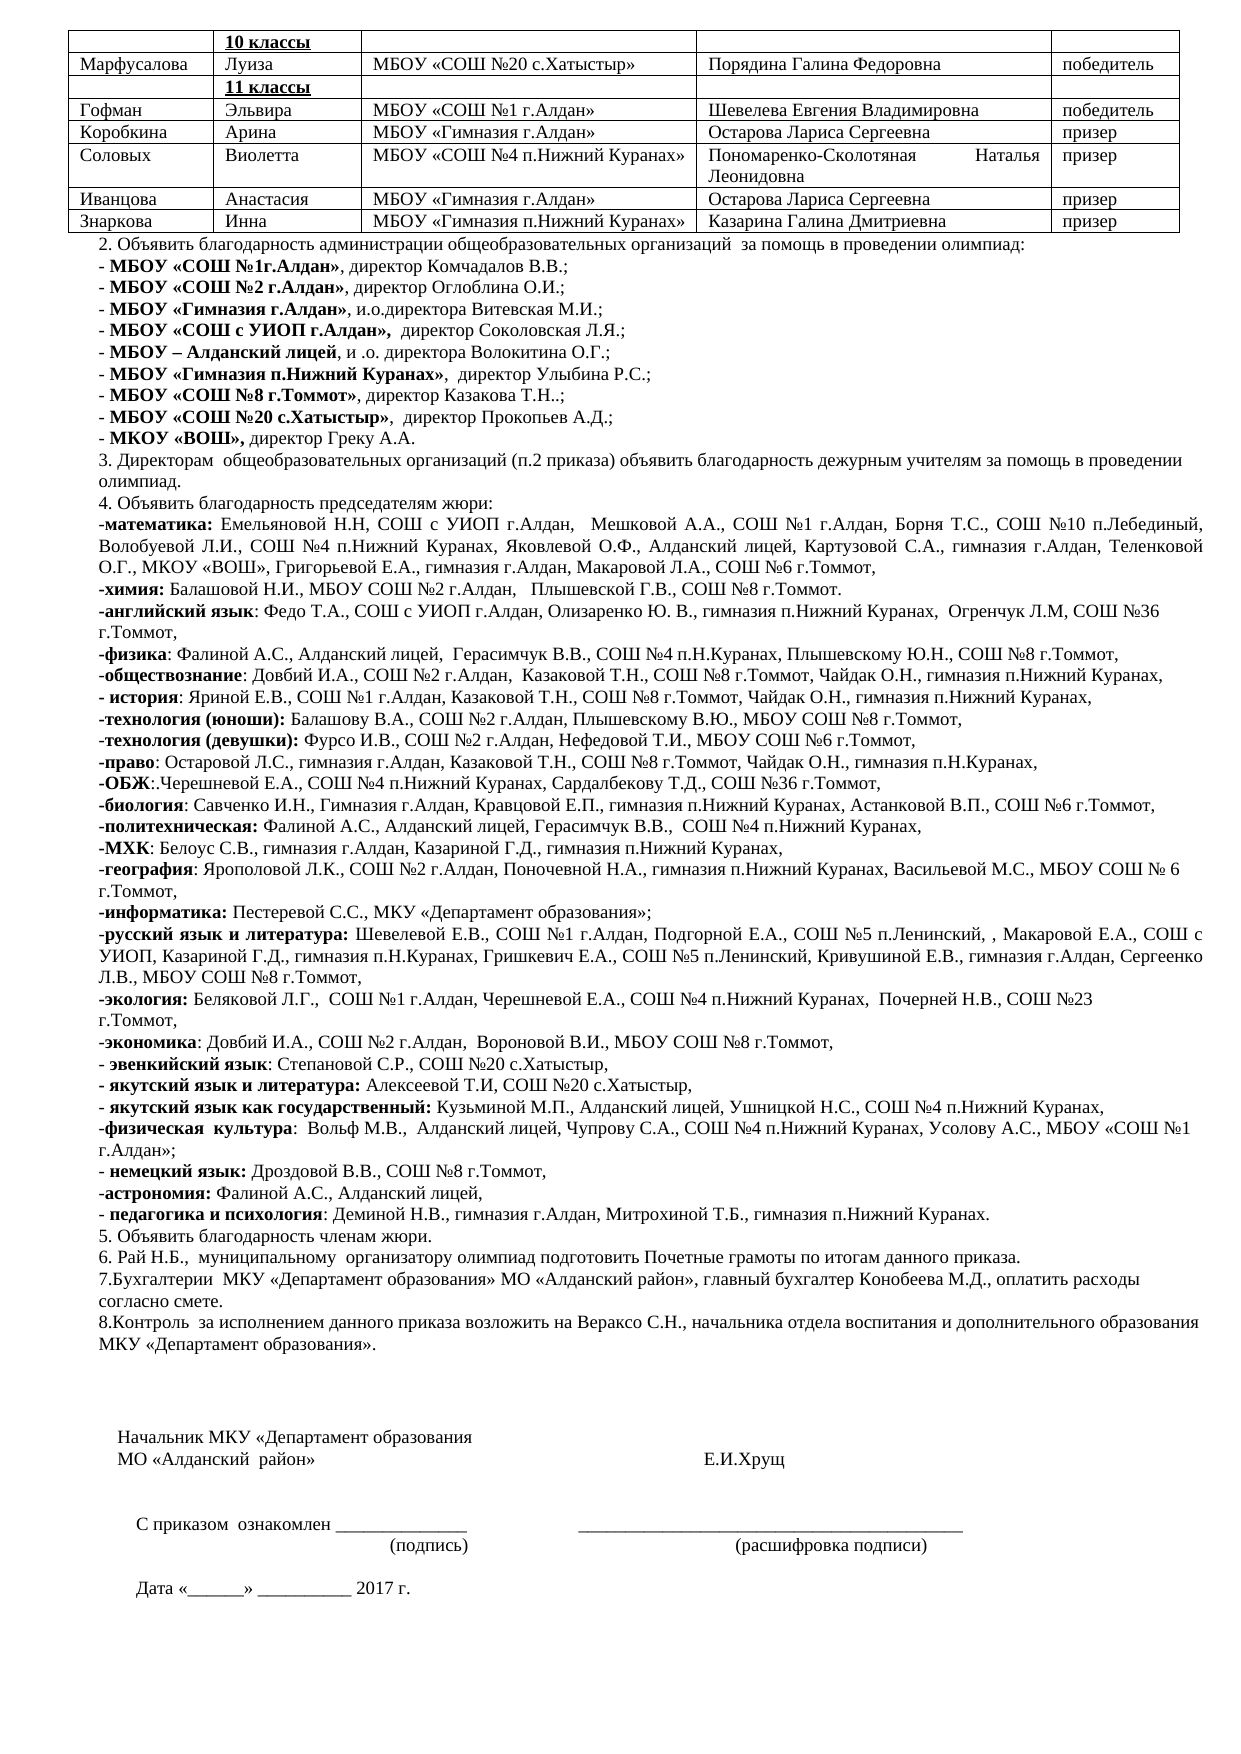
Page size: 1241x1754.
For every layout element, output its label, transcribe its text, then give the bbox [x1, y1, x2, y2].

text -биология: Савченко И.Н., Гимназия г.Алдан, Кравцовой Е.П., гимназия п.Нижний Куранах, Астанковой В.П., СОШ №6 г.Томмот, [79, 794, 1205, 815]
text -астрономия: Фалиной А.С., Алданский лицей, [79, 1182, 1205, 1203]
text - якутский язык как государственный: Кузьминой М.П., Алданский лицей, Ушницкой Н.С., СОШ №4 п.Нижний Куранах, [79, 1096, 1205, 1117]
text 4. Объявить благодарность председателям жюри: [79, 492, 1205, 513]
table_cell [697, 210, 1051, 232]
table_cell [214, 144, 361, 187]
text - якутский язык и литература: Алексеевой Т.И, СОШ №20 с.Хатыстыр, [79, 1074, 1205, 1096]
text МО «Алданский район» Е.И.Хрущ [79, 1448, 1205, 1469]
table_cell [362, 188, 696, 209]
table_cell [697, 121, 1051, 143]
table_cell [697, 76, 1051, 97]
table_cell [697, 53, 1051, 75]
text - МБОУ «СОШ №2 г.Алдан», директор Оглоблина О.И.; [79, 276, 1205, 298]
text - МБОУ – Алданский лицей, и .о. директора Волокитина О.Г.; [79, 341, 1205, 362]
text г.Томмот, [79, 621, 1205, 643]
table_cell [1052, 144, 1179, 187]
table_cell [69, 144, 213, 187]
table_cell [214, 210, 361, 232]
text - МБОУ «Гимназия п.Нижний Куранах», директор Улыбина Р.С.; [79, 362, 1205, 384]
text 2. Объявить благодарность администрации общеобразовательных организаций за помощь в проведении олимпиад: [79, 233, 1205, 254]
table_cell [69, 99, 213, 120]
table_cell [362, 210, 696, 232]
text - история: Яриной Е.В., СОШ №1 г.Алдан, Казаковой Т.Н., СОШ №8 г.Томмот, Чайдак О.Н., гимназия п.Нижний Куранах, [79, 686, 1205, 707]
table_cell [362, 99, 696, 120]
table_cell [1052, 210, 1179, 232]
text - МБОУ «Гимназия г.Алдан», и.о.директора Витевская М.И.; [79, 298, 1205, 319]
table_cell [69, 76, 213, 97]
text С приказом ознакомлен ______________ _________________________________________ [136, 1512, 1205, 1534]
text -обществознание: Довбий И.А., СОШ №2 г.Алдан, Казаковой Т.Н., СОШ №8 г.Томмот, Чайдак О.Н., гимназия п.Нижний Куранах, [79, 664, 1205, 686]
text г.Томмот, [79, 1009, 1205, 1031]
text олимпиад. [79, 470, 1205, 492]
text -экономика: Довбий И.А., СОШ №2 г.Алдан, Вороновой В.И., МБОУ СОШ №8 г.Томмот, [79, 1031, 1205, 1052]
text 3. Директорам общеобразовательных организаций (п.2 приказа) объявить благодарность дежурным учителям за помощь в проведении [79, 449, 1205, 470]
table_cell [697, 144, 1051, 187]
text -технология (юноши): Балашову В.А., СОШ №2 г.Алдан, Плышевскому В.Ю., МБОУ СОШ №8 г.Томмот, [79, 707, 1205, 729]
text -технология (девушки): Фурсо И.В., СОШ №2 г.Алдан, Нефедовой Т.И., МБОУ СОШ №6 г.Томмот, [79, 729, 1205, 751]
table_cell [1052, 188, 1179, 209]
text -право: Остаровой Л.С., гимназия г.Алдан, Казаковой Т.Н., СОШ №8 г.Томмот, Чайдак О.Н., гимназия п.Н.Куранах, [79, 751, 1205, 772]
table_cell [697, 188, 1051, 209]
text -ОБЖ:.Черешневой Е.А., СОШ №4 п.Нижний Куранах, Сардалбекову Т.Д., СОШ №36 г.Томмот, [79, 772, 1205, 794]
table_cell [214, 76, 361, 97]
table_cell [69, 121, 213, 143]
text - МБОУ «СОШ №1г.Алдан», директор Комчадалов В.В.; [79, 254, 1205, 276]
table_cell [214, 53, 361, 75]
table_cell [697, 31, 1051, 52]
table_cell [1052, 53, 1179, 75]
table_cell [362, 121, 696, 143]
text - МБОУ «СОШ №20 с.Хатыстыр», директор Прокопьев А.Д.; [79, 406, 1205, 427]
text - МБОУ «СОШ №8 г.Томмот», директор Казакова Т.Н..; [79, 384, 1205, 406]
text -русский язык и литература: Шевелевой Е.В., СОШ №1 г.Алдан, Подгорной Е.А., СОШ №5 п.Ленинский, , Макаровой Е.А., СОШ с УИОП, Казариной Г.Д., гимназия п.Н.Куранах, Гришкевич Е.А., СОШ №5 п.Ленинский, Кривушиной Е.В., гимназия г.Алдан, Сергеенко Л.В., МБОУ СОШ №8 г.Томмот, [98, 923, 1205, 988]
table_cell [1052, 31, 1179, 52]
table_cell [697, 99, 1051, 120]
text - эвенкийский язык: Степановой С.Р., СОШ №20 с.Хатыстыр, [79, 1052, 1205, 1074]
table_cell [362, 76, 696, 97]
text МКУ «Департамент образования». [79, 1333, 1205, 1354]
text Дата «______» __________ 2017 г. [136, 1577, 1205, 1599]
text -информатика: Пестеревой С.С., МКУ «Департамент образования»; [79, 901, 1205, 923]
text - немецкий язык: Дроздовой В.В., СОШ №8 г.Томмот, [79, 1160, 1205, 1182]
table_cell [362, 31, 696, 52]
text -физика: Фалиной А.С., Алданский лицей, Герасимчук В.В., СОШ №4 п.Н.Куранах, Плышевскому Ю.Н., СОШ №8 г.Томмот, [79, 643, 1205, 664]
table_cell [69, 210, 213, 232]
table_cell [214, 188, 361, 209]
text 7.Бухгалтерии МКУ «Департамент образования» МО «Алданский район», главный бухгалтер Конобеева М.Д., оплатить расходы [79, 1268, 1205, 1289]
text -английский язык: Федо Т.А., СОШ с УИОП г.Алдан, Олизаренко Ю. В., гимназия п.Нижний Куранах, Огренчук Л.М, СОШ №36 [79, 599, 1205, 621]
text -экология: Беляковой Л.Г., СОШ №1 г.Алдан, Черешневой Е.А., СОШ №4 п.Нижний Куранах, Почерней Н.В., СОШ №23 [79, 988, 1205, 1009]
text -география: Ярополовой Л.К., СОШ №2 г.Алдан, Поночевной Н.А., гимназия п.Нижний Куранах, Васильевой М.С., МБОУ СОШ № 6 [79, 858, 1205, 880]
text -физическая культура: Вольф М.В., Алданский лицей, Чупрову С.А., СОШ №4 п.Нижний Куранах, Усолову А.С., МБОУ «СОШ №1 [79, 1117, 1205, 1139]
text - МБОУ «СОШ с УИОП г.Алдан», директор Соколовская Л.Я.; [79, 319, 1205, 341]
text Начальник МКУ «Департамент образования [79, 1426, 1205, 1448]
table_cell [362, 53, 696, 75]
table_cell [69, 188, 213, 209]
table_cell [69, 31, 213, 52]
text г.Томмот, [79, 880, 1205, 901]
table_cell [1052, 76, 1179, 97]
text г.Алдан»; [79, 1139, 1205, 1160]
text - педагогика и психология: Деминой Н.В., гимназия г.Алдан, Митрохиной Т.Б., гимназия п.Нижний Куранах. [79, 1203, 1205, 1225]
text -МХК: Белоус С.В., гимназия г.Алдан, Казариной Г.Д., гимназия п.Нижний Куранах, [79, 837, 1205, 858]
text согласно смете. [79, 1289, 1205, 1311]
text -химия: Балашовой Н.И., МБОУ СОШ №2 г.Алдан, Плышевской Г.В., СОШ №8 г.Томмот. [79, 578, 1205, 599]
text - МКОУ «ВОШ», директор Греку А.А. [79, 427, 1205, 449]
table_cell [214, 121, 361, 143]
text (подпись) (расшифровка подписи) [136, 1534, 1205, 1556]
text 8.Контроль за исполнением данного приказа возложить на Вераксо С.Н., начальника отдела воспитания и дополнительного образования [79, 1311, 1205, 1333]
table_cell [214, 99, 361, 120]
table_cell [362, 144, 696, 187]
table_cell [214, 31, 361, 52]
text 5. Объявить благодарность членам жюри. [79, 1225, 1205, 1246]
text -политехническая: Фалиной А.С., Алданский лицей, Герасимчук В.В., СОШ №4 п.Нижний Куранах, [79, 815, 1205, 837]
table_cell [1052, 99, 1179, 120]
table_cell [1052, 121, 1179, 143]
text 6. Рай Н.Б., муниципальному организатору олимпиад подготовить Почетные грамоты по итогам данного приказа. [79, 1246, 1205, 1268]
text -математика: Емельяновой Н.Н, СОШ с УИОП г.Алдан, Мешковой А.А., СОШ №1 г.Алдан, Борня Т.С., СОШ №10 п.Лебединый, Волобуевой Л.И., СОШ №4 п.Нижний Куранах, Яковлевой О.Ф., Алданский лицей, Картузовой С.А., гимназия г.Алдан, Теленковой О.Г., МКОУ «ВОШ», Григорьевой Е.А., гимназия г.Алдан, Макаровой Л.А., СОШ №6 г.Томмот, [98, 513, 1205, 578]
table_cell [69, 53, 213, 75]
